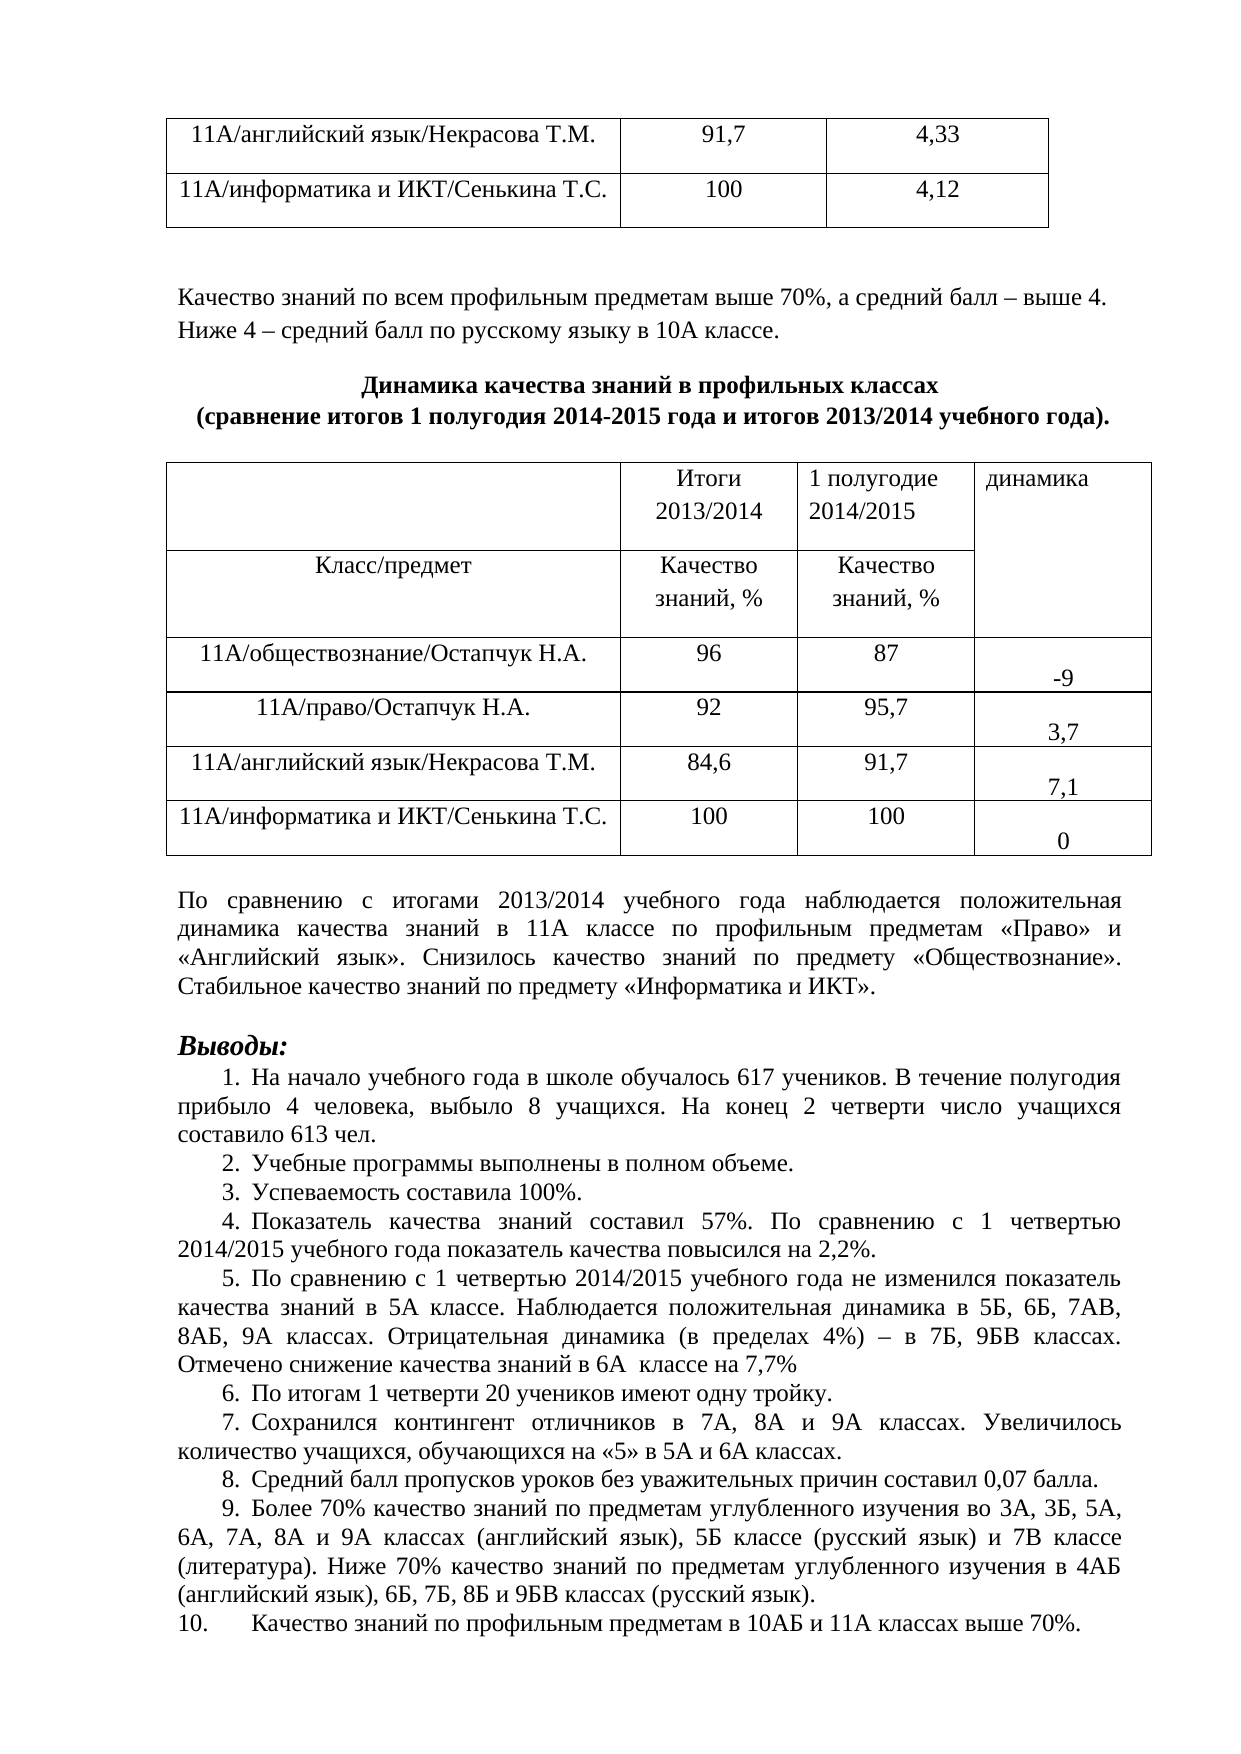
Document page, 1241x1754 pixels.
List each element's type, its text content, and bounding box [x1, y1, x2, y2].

table_cell -9 [975, 638, 1151, 691]
text (сравнение итогов 1 полугодия 2014-2015 года и итогов 2013/2014 учебного года). [177, 400, 1122, 431]
table_cell 100 [798, 801, 974, 855]
table_cell Класс/предмет [167, 551, 620, 637]
list Более 70% качество знаний по предметам углубленного изучения во 3А, 3Б, 5А, 6А, 7А, 8А и 9А классах (английский язык), 5Б классе (русский язык) и 7В классе (литература). Ниже 70% качество знаний по предметам углубленного изучения в 4АБ (английский язык), 6Б, 7Б, 8Б и 9БВ классах (русский язык). [177, 1493, 1122, 1608]
table_header 1 полугодие 2014/2015 [798, 463, 974, 549]
table_header [167, 463, 620, 549]
table_cell 91,7 [798, 747, 974, 800]
table_cell 4,33 [827, 119, 1048, 173]
table_cell 11А/информатика и ИКТ/Сенькина Т.С. [167, 801, 620, 855]
table_cell 11А/обществознание/Остапчук Н.А. [167, 638, 620, 691]
table_cell 11А/английский язык/Некрасова Т.М. [167, 747, 620, 800]
table_cell 0 [975, 801, 1151, 855]
table_cell 100 [621, 801, 797, 855]
list Средний балл пропусков уроков без уважительных причин составил 0,07 балла. [177, 1464, 1122, 1493]
text По сравнению с итогами 2013/2014 учебного года наблюдается положительная динамика качества знаний в 11А классе по профильным предметам «Право» и «Английский язык». Снизилось качество знаний по предмету «Обществознание». Стабильное качество знаний по предмету «Информатика и ИКТ». [177, 885, 1122, 1000]
table_cell 87 [798, 638, 974, 691]
table_cell 84,6 [621, 747, 797, 800]
table_cell 92 [621, 693, 797, 746]
table_cell Качество знаний, % [621, 551, 797, 637]
table_cell 7,1 [975, 747, 1151, 800]
table_cell 4,12 [827, 174, 1048, 227]
text Выводы: [177, 1028, 1122, 1062]
table_cell 95,7 [798, 693, 974, 746]
table_header Итоги 2013/2014 [621, 463, 797, 549]
list По сравнению с 1 четвертью 2014/2015 учебного года не изменился показатель качества знаний в 5А классе. Наблюдается положительная динамика в 5Б, 6Б, 7АВ, 8АБ, 9А классах. Отрицательная динамика (в пределах 4%) – в 7Б, 9БВ классах. Отмечено снижение качества знаний в 6А классе на 7,7% [177, 1263, 1122, 1378]
table_header динамика [975, 463, 1151, 637]
table_cell 11А/право/Остапчук Н.А. [167, 693, 620, 746]
table_cell 11А/английский язык/Некрасова Т.М. [167, 119, 620, 173]
text Качество знаний по всем профильным предметам выше 70%, а средний балл – выше 4. Ниже 4 – средний балл по русскому языку в 10А классе. [177, 282, 1122, 344]
list На начало учебного года в школе обучалось 617 учеников. В течение полугодия прибыло 4 человека, выбыло 8 учащихся. На конец 2 четверти число учащихся составило 613 чел. [177, 1062, 1122, 1148]
list Сохранился контингент отличников в 7А, 8А и 9А классах. Увеличилось количество учащихся, обучающихся на «5» в 5А и 6А классах. [177, 1407, 1122, 1464]
table_cell Качество знаний, % [798, 551, 974, 637]
table_cell 100 [621, 174, 826, 227]
list По итогам 1 четверти 20 учеников имеют одну тройку. [177, 1378, 1122, 1407]
list Учебные программы выполнены в полном объеме. [177, 1148, 1122, 1177]
table_cell 91,7 [621, 119, 826, 173]
table_cell 96 [621, 638, 797, 691]
list Качество знаний по профильным предметам в 10АБ и 11А классах выше 70%. [177, 1608, 1122, 1637]
table_cell 11А/информатика и ИКТ/Сенькина Т.С. [167, 174, 620, 227]
list Показатель качества знаний составил 57%. По сравнению с 1 четвертью 2014/2015 учебного года показатель качества повысился на 2,2%. [177, 1206, 1122, 1263]
text Динамика качества знаний в профильных классах [177, 369, 1122, 400]
table_cell 3,7 [975, 693, 1151, 746]
list Успеваемость составила 100%. [177, 1177, 1122, 1206]
